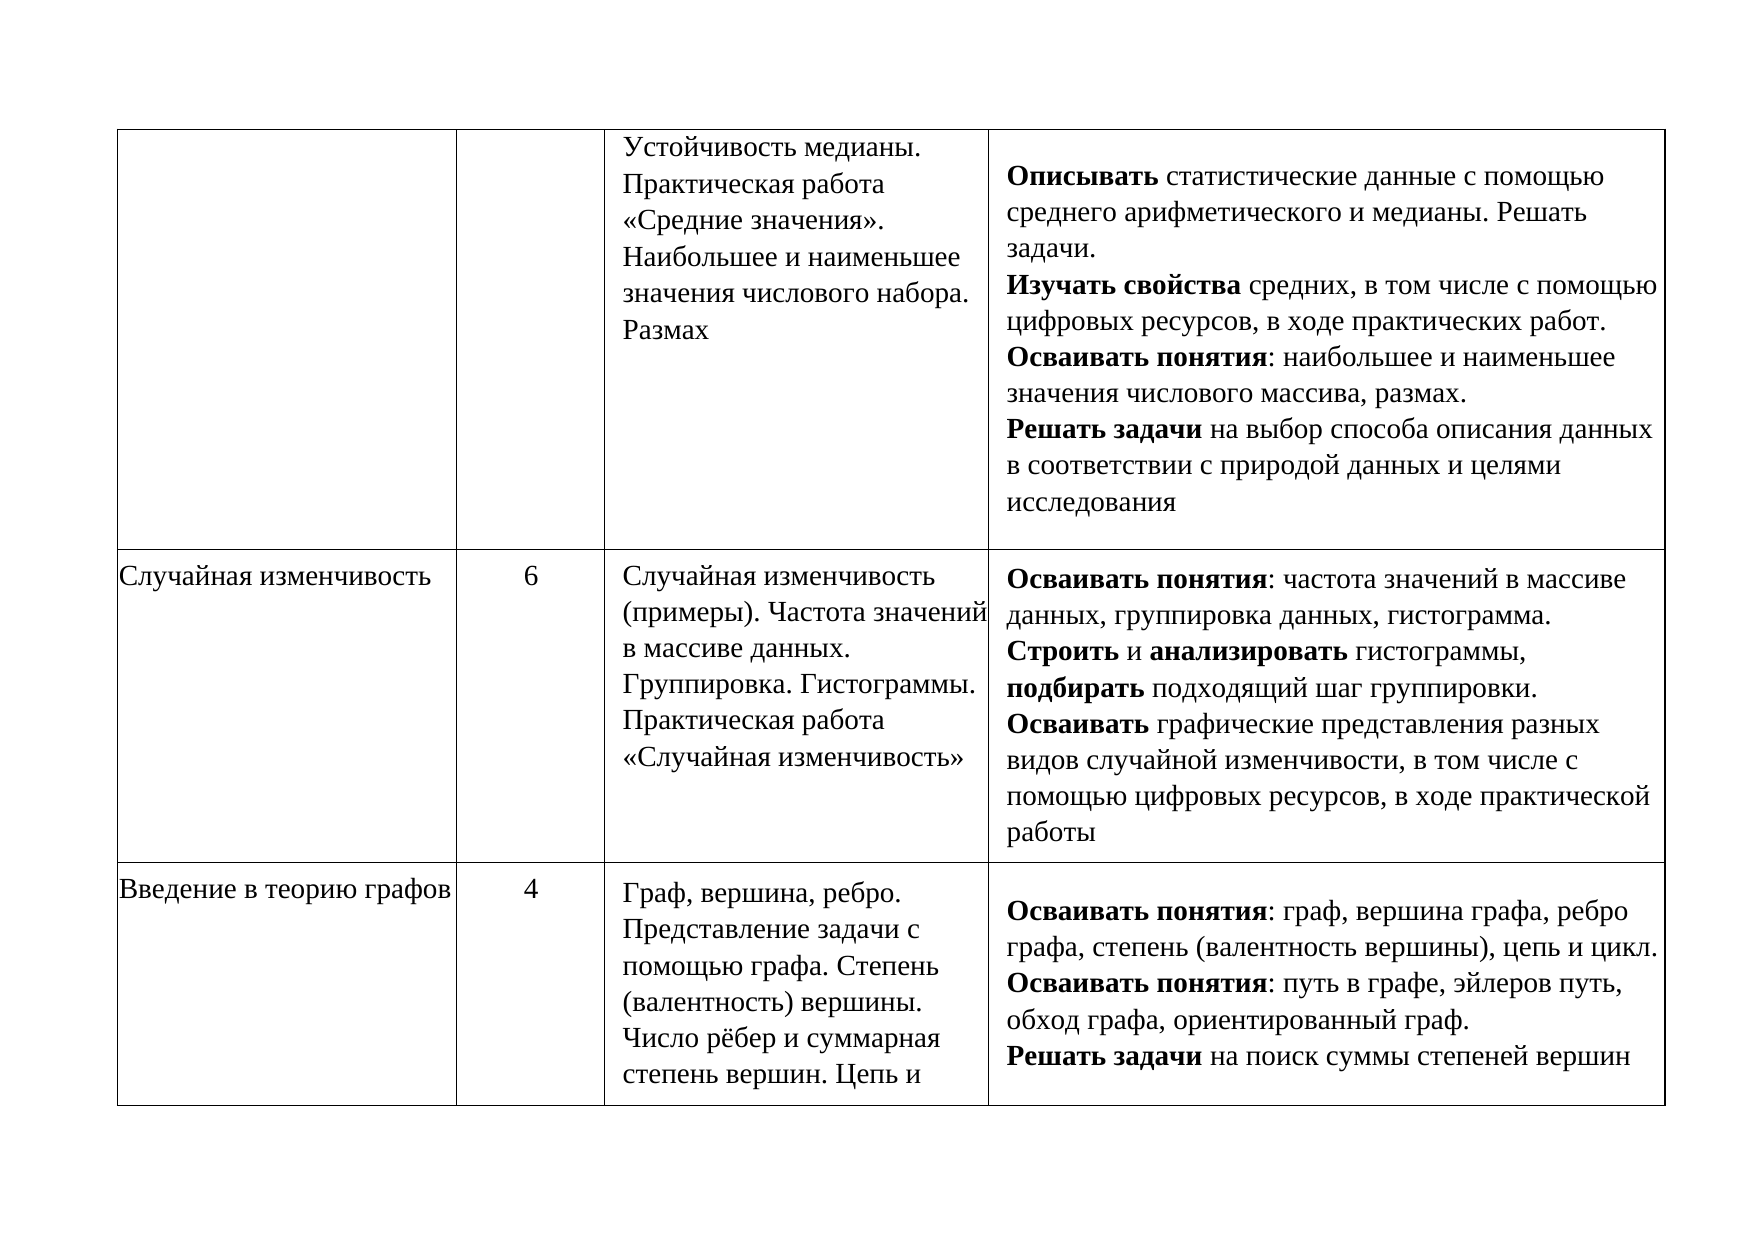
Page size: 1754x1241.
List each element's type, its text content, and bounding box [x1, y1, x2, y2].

table_cell Введение в теорию графов [118, 863, 456, 1104]
table_cell Осваивать понятия: частота значений в массиве данных, группировка данных, гистограмма. Строить и анализировать гистограммы, подбирать подходящий шаг группировки. Осваивать графические представления разных видов случайной изменчивости, в том числе с помощью цифровых ресурсов, в ходе практической работы [989, 550, 1664, 862]
table_header Описывать статистические данные с помощью среднего арифметического и медианы. Решать задачи. Изучать свойства средних, в том числе с помощью цифровых ресурсов, в ходе практических работ. Осваивать понятия: наибольшее и наименьшее значения числового массива, размах. Решать задачи на выбор способа описания данных в соответствии с природой данных и целями исследования [989, 130, 1664, 548]
table_cell Случайная изменчивость (примеры). Частота значений в массиве данных. Группировка. Гистограммы. Практическая работа «Случайная изменчивость» [605, 550, 988, 862]
table_header [118, 130, 456, 548]
table_header [457, 130, 604, 548]
table_cell 6 [457, 550, 604, 862]
table_cell 4 [457, 863, 604, 1104]
table_cell Осваивать понятия: граф, вершина графа, ребро графа, степень (валентность вершины), цепь и цикл. Осваивать понятия: путь в графе, эйлеров путь, обход графа, ориентированный граф. Решать задачи на поиск суммы степеней вершин [989, 863, 1664, 1104]
table_cell Граф, вершина, ребро. Представление задачи с помощью графа. Степень (валентность) вершины. Число рёбер и суммарная степень вершин. Цепь и [605, 863, 988, 1104]
table_cell Случайная изменчивость [118, 550, 456, 862]
table_header Устойчивость медианы. Практическая работа «Средние значения». Наибольшее и наименьшее значения числового набора. Размах [605, 130, 988, 548]
